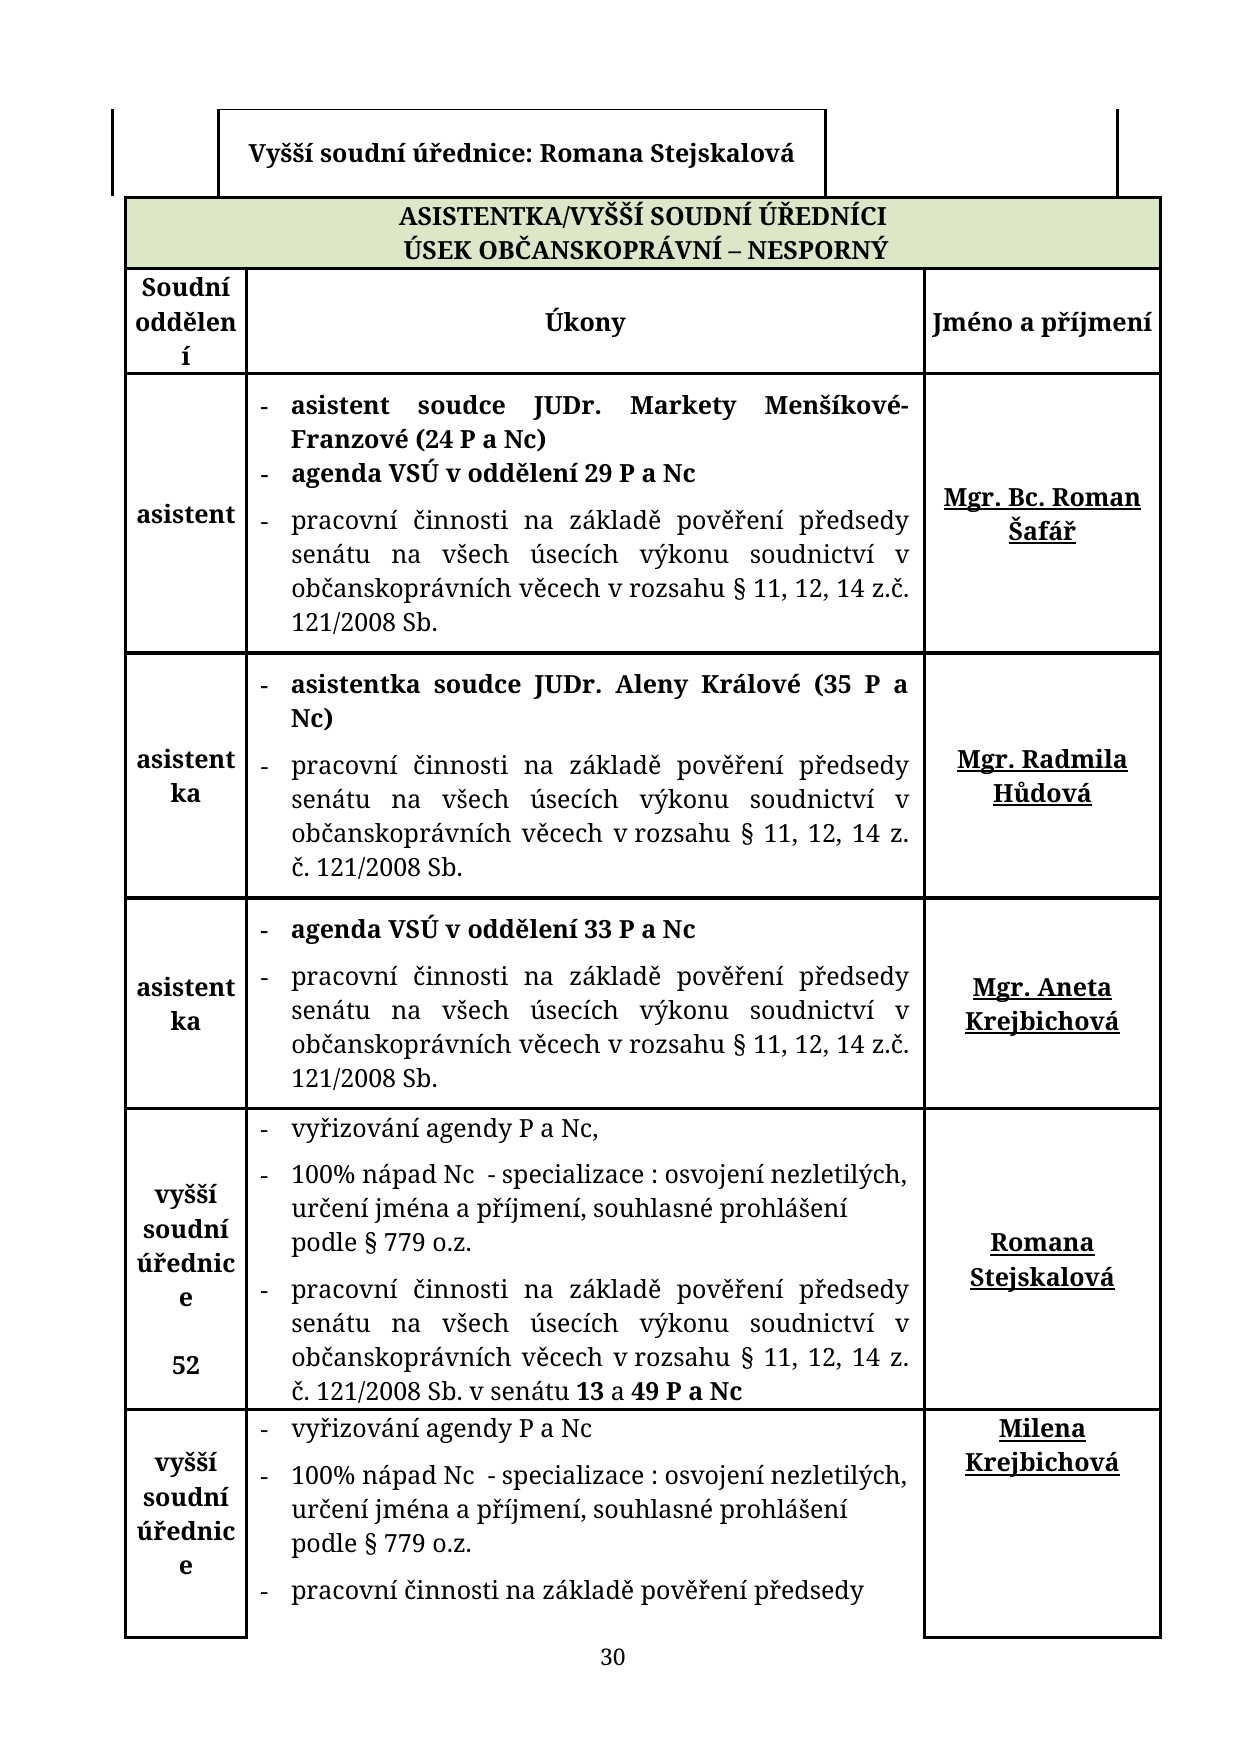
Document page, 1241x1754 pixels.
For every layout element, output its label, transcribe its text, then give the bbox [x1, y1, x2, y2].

table_cell Mgr. Radmila Hůdová [926, 655, 1159, 896]
table_cell vyřizování agendy P a Nc, 100% nápad Nc - specializace : osvojení nezletilých, určení jména a příjmení, souhlasné prohlášení podle § 779 o.z. pracovní činnosti na základě pověření předsedy senátu na všech úsecích výkonu soudnictví v občanskoprávních věcech v rozsahu § 11, 12, 14 z. č. 121/2008 Sb. v senátu 13 a 49 P a Nc [248, 1110, 923, 1408]
table_cell vyšší soudní úřednice 52 [127, 1110, 245, 1408]
table_cell Jméno a příjmení [926, 270, 1159, 372]
table_cell Vyšší soudní úřednice: Romana Stejskalová [220, 110, 824, 196]
table_cell Soudní oddělení [127, 270, 245, 372]
table_cell agenda VSÚ v oddělení 33 P a Nc pracovní činnosti na základě pověření předsedy senátu na všech úsecích výkonu soudnictví v občanskoprávních věcech v rozsahu § 11, 12, 14 z.č. 121/2008 Sb. [248, 900, 923, 1107]
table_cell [248, 1411, 923, 1636]
table_cell Romana Stejskalová [926, 1110, 1159, 1408]
table_cell Milena Krejbichová [926, 1411, 1159, 1636]
table_cell asistent [127, 375, 245, 651]
table_cell Úkony [248, 270, 923, 372]
table_cell Mgr. Bc. Roman Šafář [926, 375, 1159, 651]
table_cell asistentka soudce JUDr. Aleny Králové (35 P a Nc) pracovní činnosti na základě pověření předsedy senátu na všech úsecích výkonu soudnictví v občanskoprávních věcech v rozsahu § 11, 12, 14 z. č. 121/2008 Sb. [248, 655, 923, 896]
table_cell ASISTENTKA/VYŠŠÍ SOUDNÍ ÚŘEDNÍCI ÚSEK OBČANSKOPRÁVNÍ – NESPORNÝ [127, 199, 1159, 267]
table_cell asistent soudce JUDr. Markety Menšíkové-Franzové (24 P a Nc) agenda VSÚ v oddělení 29 P a Nc pracovní činnosti na základě pověření předsedy senátu na všech úsecích výkonu soudnictví v občanskoprávních věcech v rozsahu § 11, 12, 14 z.č. 121/2008 Sb. [248, 375, 923, 651]
table_cell Mgr. Aneta Krejbichová [926, 900, 1159, 1107]
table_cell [127, 1411, 245, 1636]
table_cell asistentka [127, 900, 245, 1107]
table_cell asistentka [127, 655, 245, 896]
